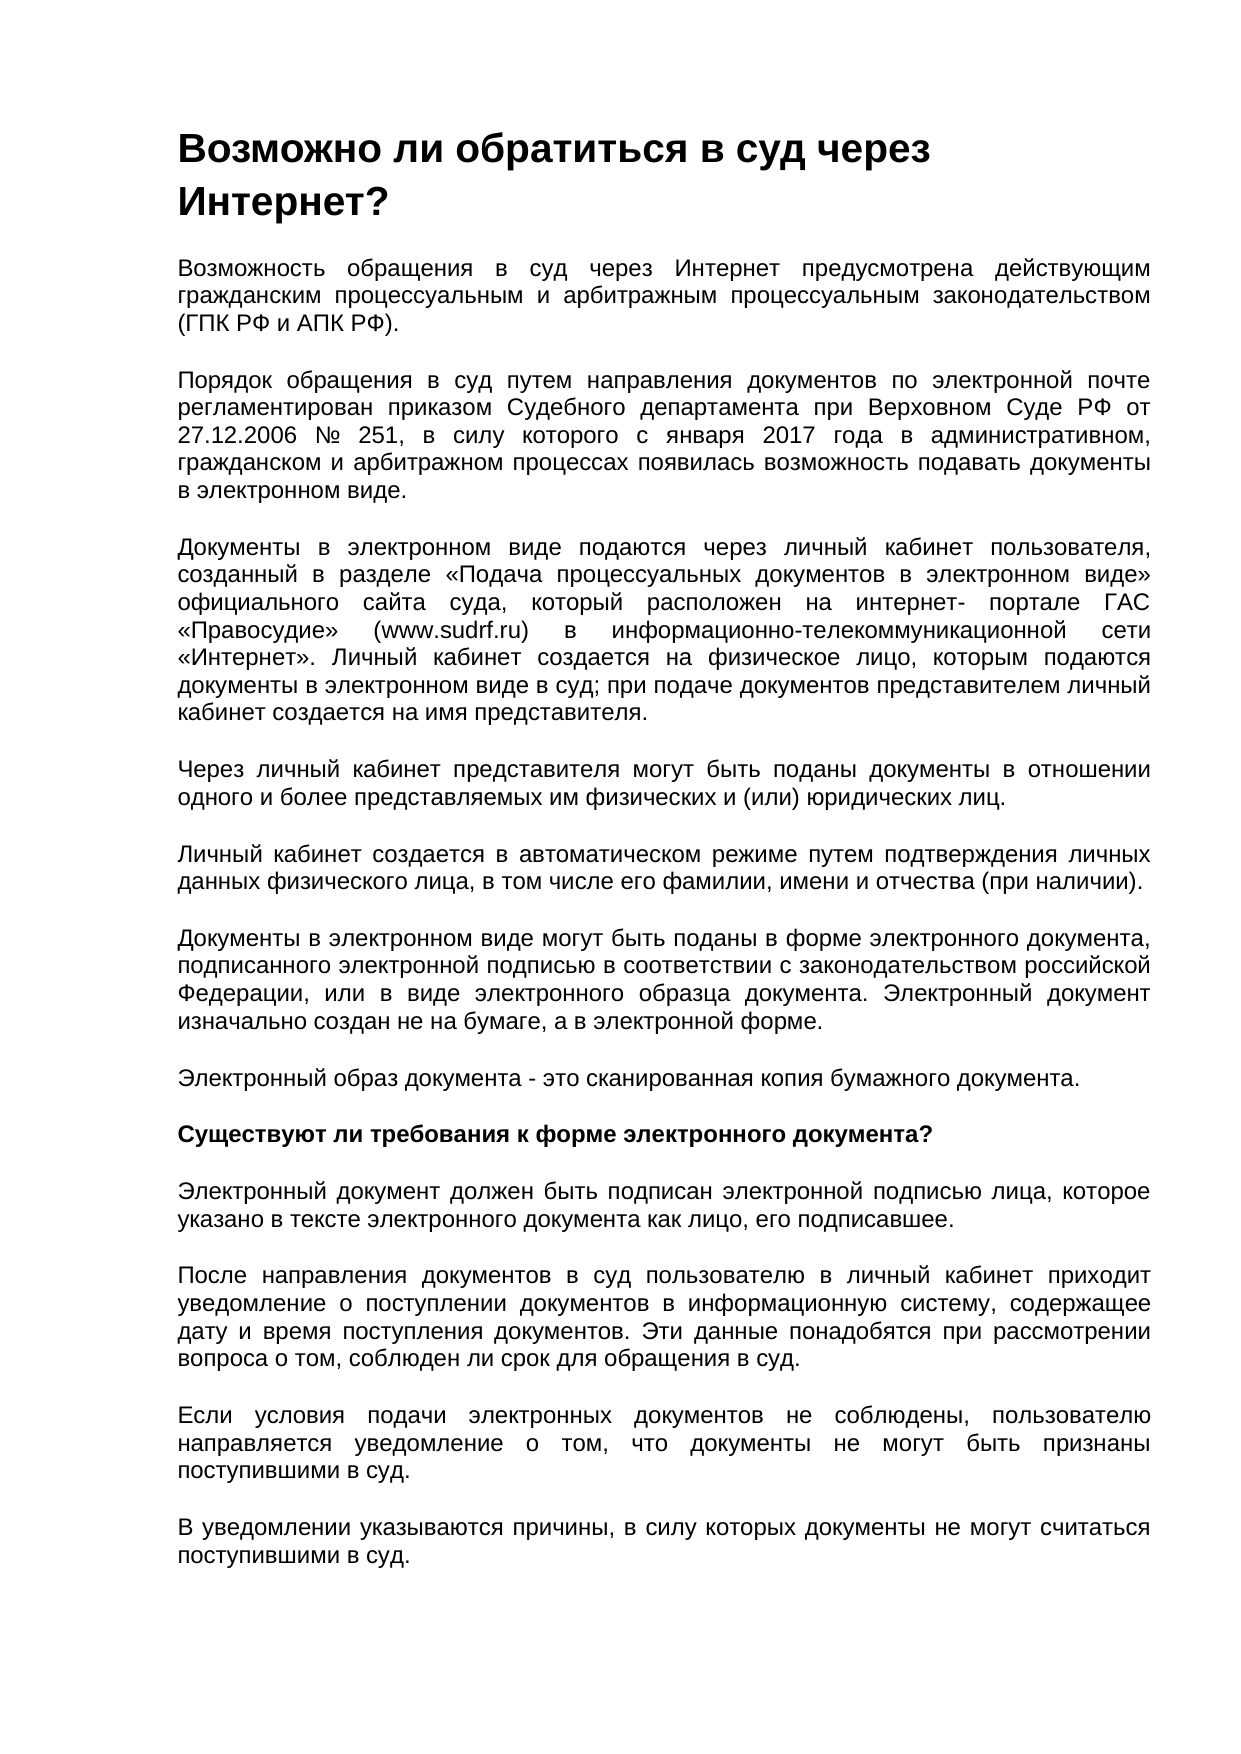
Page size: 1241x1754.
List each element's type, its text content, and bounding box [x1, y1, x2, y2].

text Через личный кабинет представителя могут быть поданы документы в отношении одного и более представляемых им физических и (или) юридических лиц. [177, 755, 1152, 810]
text Электронный документ должен быть подписан электронной подписью лица, которое указано в тексте электронного документа как лицо, его подписавшее. [177, 1177, 1152, 1232]
text Документы в электронном виде могут быть поданы в форме электронного документа, подписанного электронной подписью в соответствии с законодательством российской Федерации, или в виде электронного образца документа. Электронный документ изначально создан не на бумаге, а в электронной форме. [177, 924, 1152, 1034]
text Возможность обращения в суд через Интернет предусмотрена действующим гражданским процессуальным и арбитражным процессуальным законодательством (ГПК РФ и АПК РФ). [177, 253, 1152, 336]
text Возможно ли обратиться в суд через Интернет? [177, 118, 1152, 224]
text Если условия подачи электронных документов не соблюдены, пользователю направляется уведомление о том, что документы не могут быть признаны поступившими в суд. [177, 1401, 1152, 1484]
text Порядок обращения в суд путем направления документов по электронной почте регламентирован приказом Судебного департамента при Верховном Суде РФ от 27.12.2006 № 251, в силу которого с января 2017 года в административном, гражданском и арбитражном процессах появилась возможность подавать документы в электронном виде. [177, 366, 1152, 503]
text После направления документов в суд пользователю в личный кабинет приходит уведомление о поступлении документов в информационную систему, содержащее дату и время поступления документов. Эти данные понадобятся при рассмотрении вопроса о том, соблюден ли срок для обращения в суд. [177, 1261, 1152, 1372]
text В уведомлении указываются причины, в силу которых документы не могут считаться поступившими в суд. [177, 1513, 1152, 1568]
text Документы в электронном виде подаются через личный кабинет пользователя, созданный в разделе «Подача процессуальных документов в электронном виде» официального сайта суда, который расположен на интернет- портале ГАС «Правосудие» (www.sudrf.ru) в информационно-телекоммуникационной сети «Интернет». Личный кабинет создается на физическое лицо, которым подаются документы в электронном виде в суд; при подаче документов представителем личный кабинет создается на имя представителя. [177, 533, 1152, 726]
text Существуют ли требования к форме электронного документа? [177, 1120, 1152, 1148]
text Личный кабинет создается в автоматическом режиме путем подтверждения личных данных физического лица, в том числе его фамилии, имени и отчества (при наличии). [177, 839, 1152, 895]
text Электронный образ документа - это сканированная копия бумажного документа. [177, 1063, 1152, 1091]
